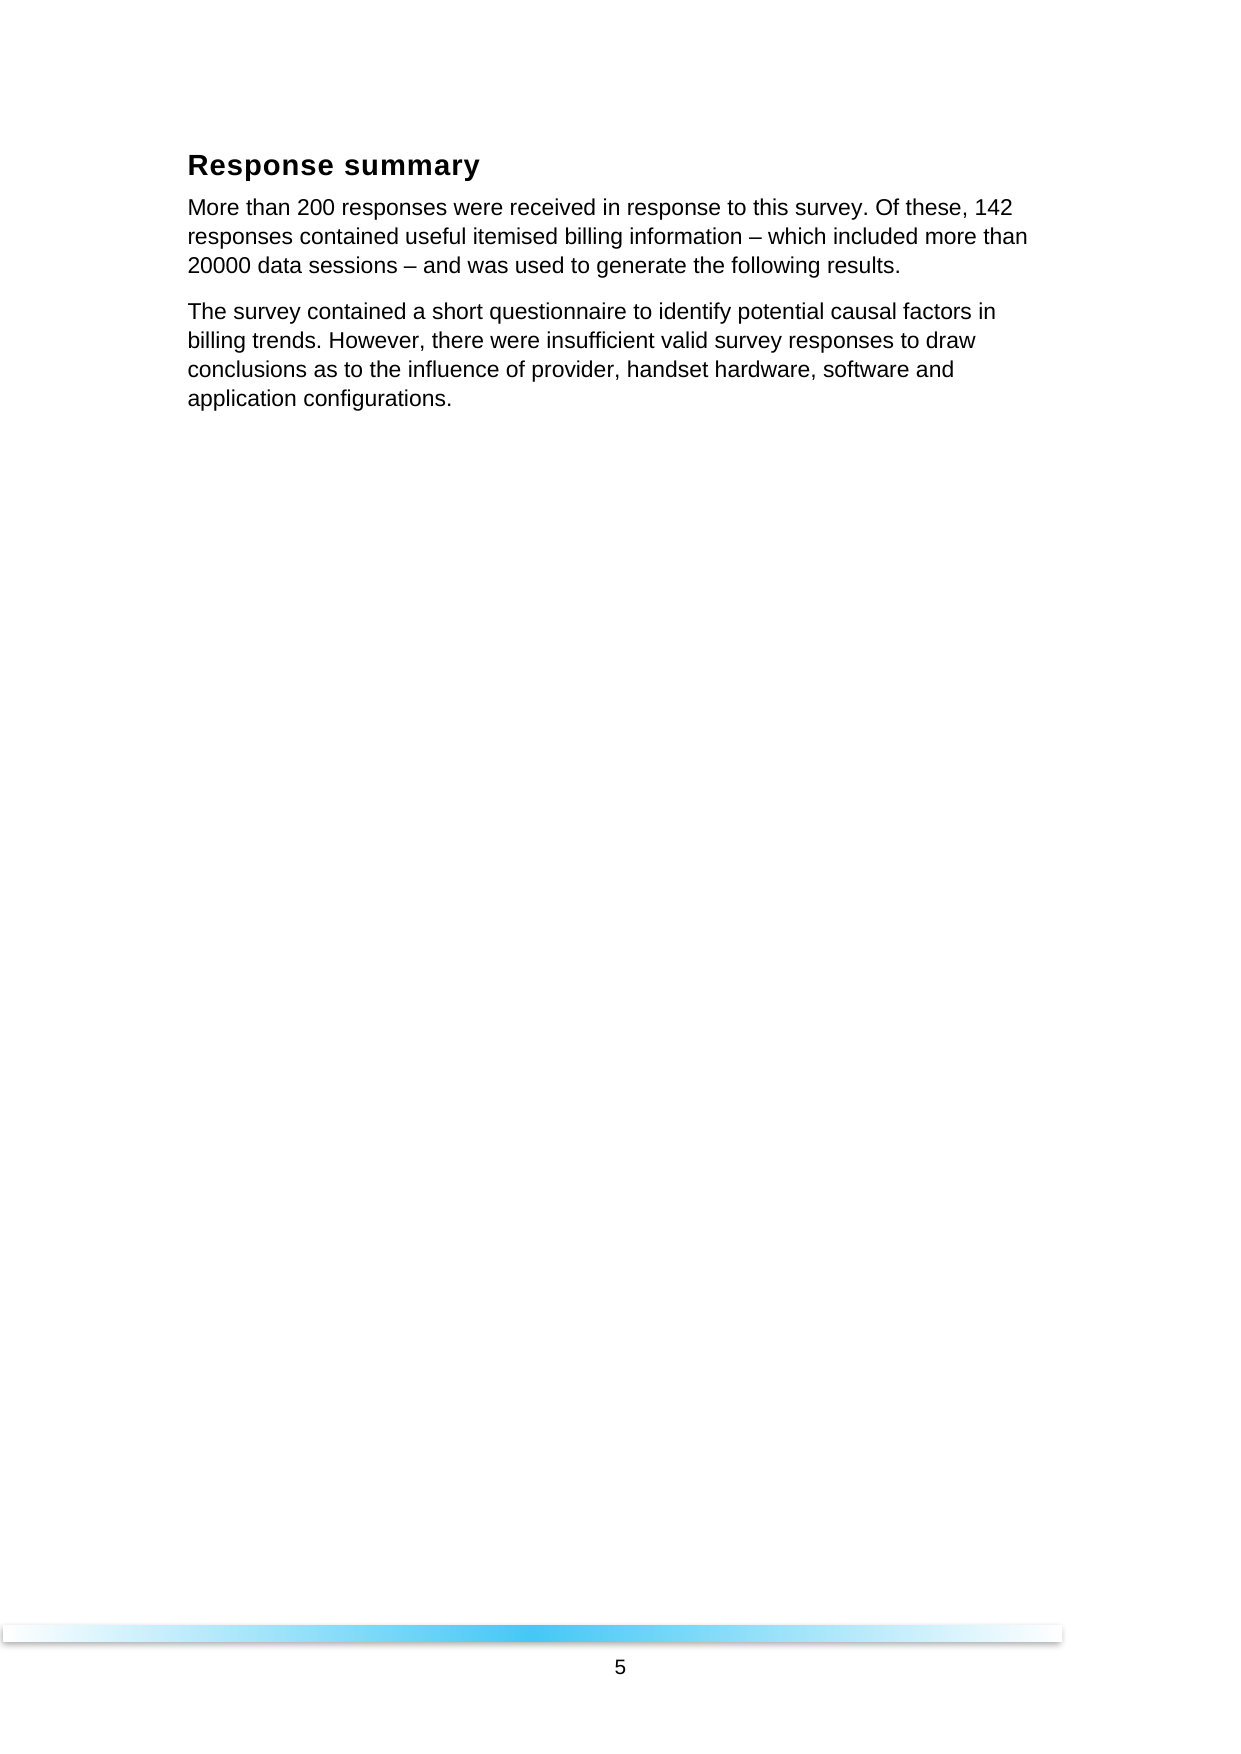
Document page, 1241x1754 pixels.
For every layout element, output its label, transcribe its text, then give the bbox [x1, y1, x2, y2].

text More than 200 responses were received in response to this survey. Of these, 142 responses contained useful itemised billing information – which included more than 20000 data sessions – and was used to generate the following results. [187, 194, 1053, 278]
text The survey contained a short questionnaire to identify potential causal factors in billing trends. However, there were insufficient valid survey responses to draw conclusions as to the influence of provider, handset hardware, software and application configurations. [187, 298, 1053, 412]
subtitle Response summary [187, 150, 1053, 181]
